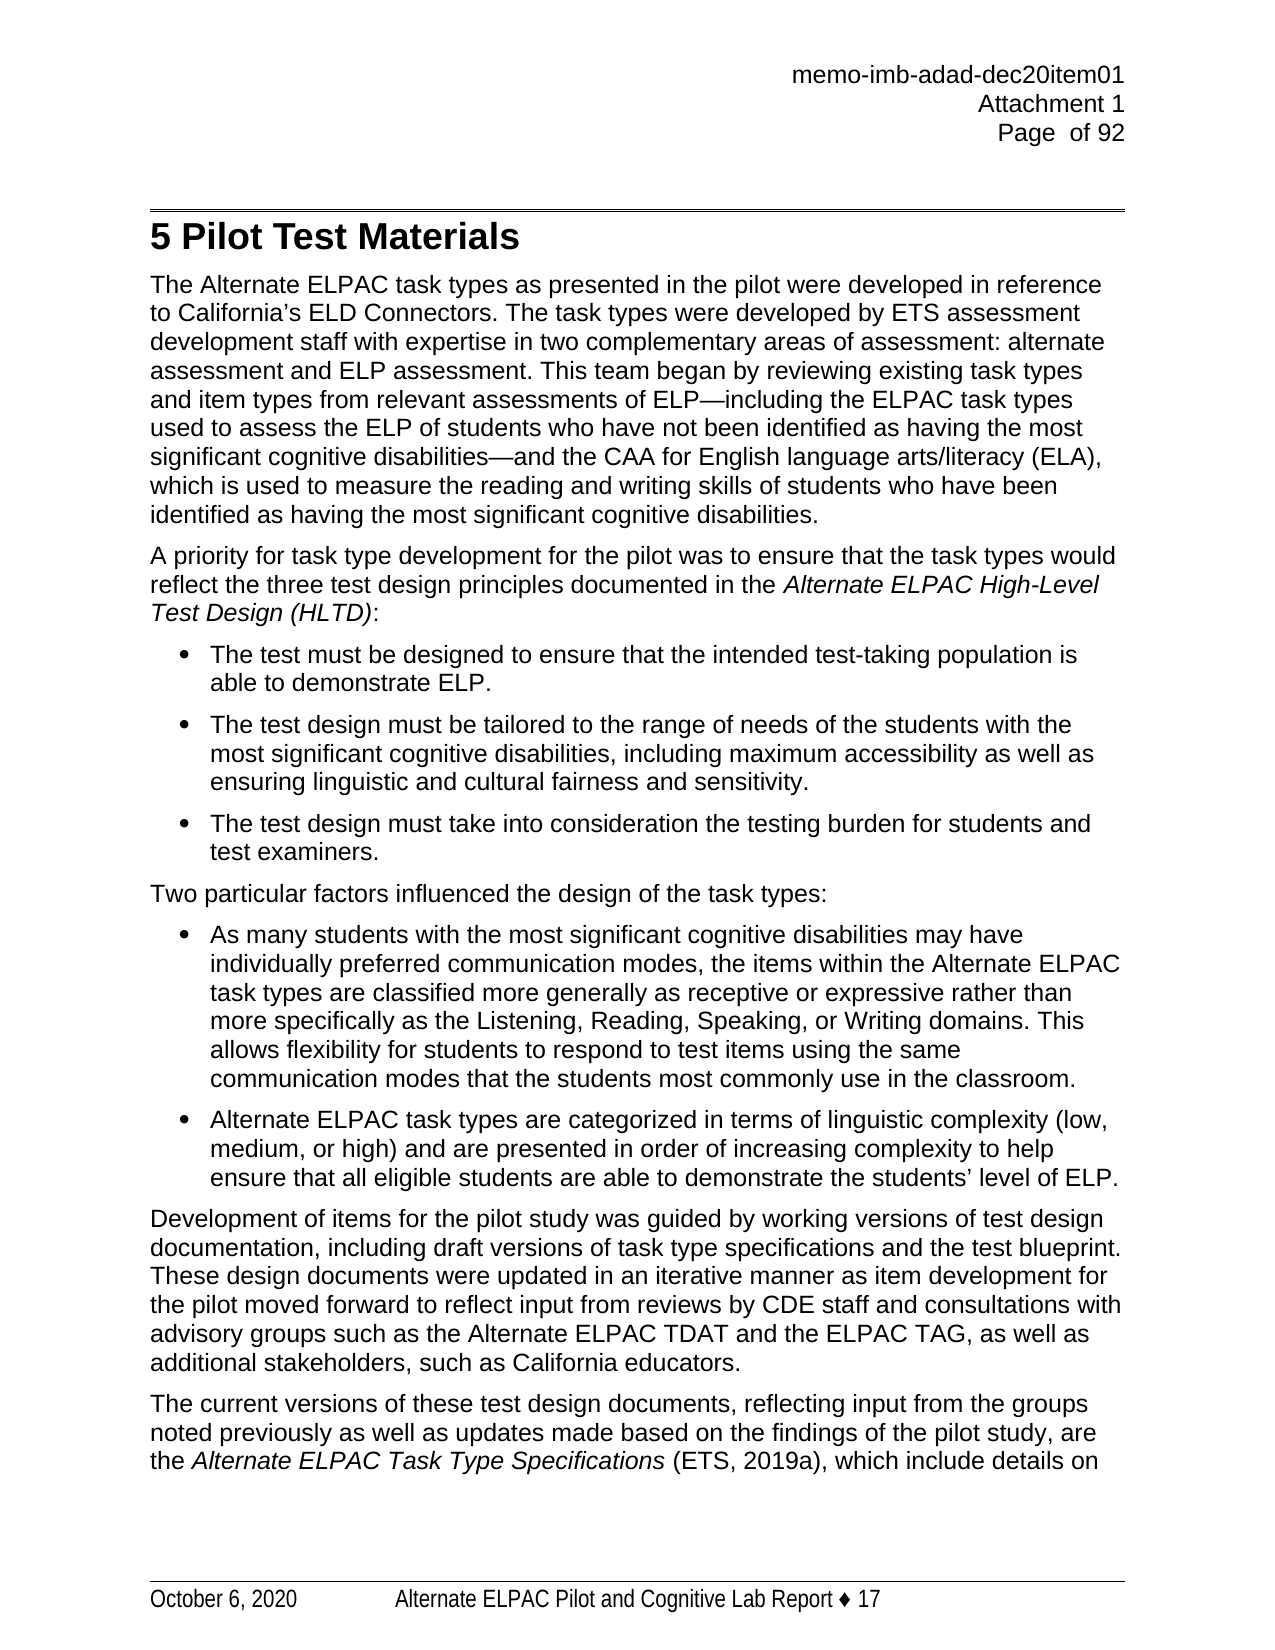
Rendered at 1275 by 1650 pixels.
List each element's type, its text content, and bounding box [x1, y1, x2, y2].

subtitle Pilot Test Materials [150, 212, 1125, 257]
list The test design must be tailored to the range of needs of the students with the most significant cognitive disabilities, including maximum accessibility as well as ensuring linguistic and cultural fairness and sensitivity. [180, 710, 1125, 796]
list The test design must take into consideration the testing burden for students and test examiners. [180, 808, 1125, 866]
text As many students with the most significant cognitive disabilities may have individually preferred communication modes, the items within the Alternate ELPAC task types are classified more generally as receptive or expressive rather than more specifically as the Listening, Reading, Speaking, or Writing domains. This allows flexibility for students to respond to test items using the same communication modes that the students most commonly use in the classroom. [180, 920, 1125, 1092]
list The test must be designed to ensure that the intended test-taking population is able to demonstrate ELP. [180, 639, 1125, 697]
text A priority for task type development for the pilot was to ensure that the task types would reflect the three test design principles documented in the Alternate ELPAC High-Level Test Design (HLTD): [150, 541, 1125, 627]
text Alternate ELPAC task types are categorized in terms of linguistic complexity (low, medium, or high) and are presented in order of increasing complexity to help ensure that all eligible students are able to demonstrate the students’ level of ELP. [180, 1105, 1125, 1191]
text The Alternate ELPAC task types as presented in the pilot were developed in reference to California’s ELD Connectors. The task types were developed by ETS assessment development staff with expertise in two complementary areas of assessment: alternate assessment and ELP assessment. This team began by reviewing existing task types and item types from relevant assessments of ELP—including the ELPAC task types used to assess the ELP of students who have not been identified as having the most significant cognitive disabilities—and the CAA for English language arts/literacy (ELA), which is used to measure the reading and writing skills of students who have been identified as having the most significant cognitive disabilities. [150, 269, 1125, 528]
text Two particular factors influenced the design of the task types: [150, 879, 1125, 907]
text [150, 1389, 1125, 1475]
text Development of items for the pilot study was guided by working versions of test design documentation, including draft versions of task type specifications and the test blueprint. These design documents were updated in an iterative manner as item development for the pilot moved forward to reflect input from reviews by CDE staff and consultations with advisory groups such as the Alternate ELPAC TDAT and the ELPAC TAG, as well as additional stakeholders, such as California educators. [150, 1204, 1125, 1376]
